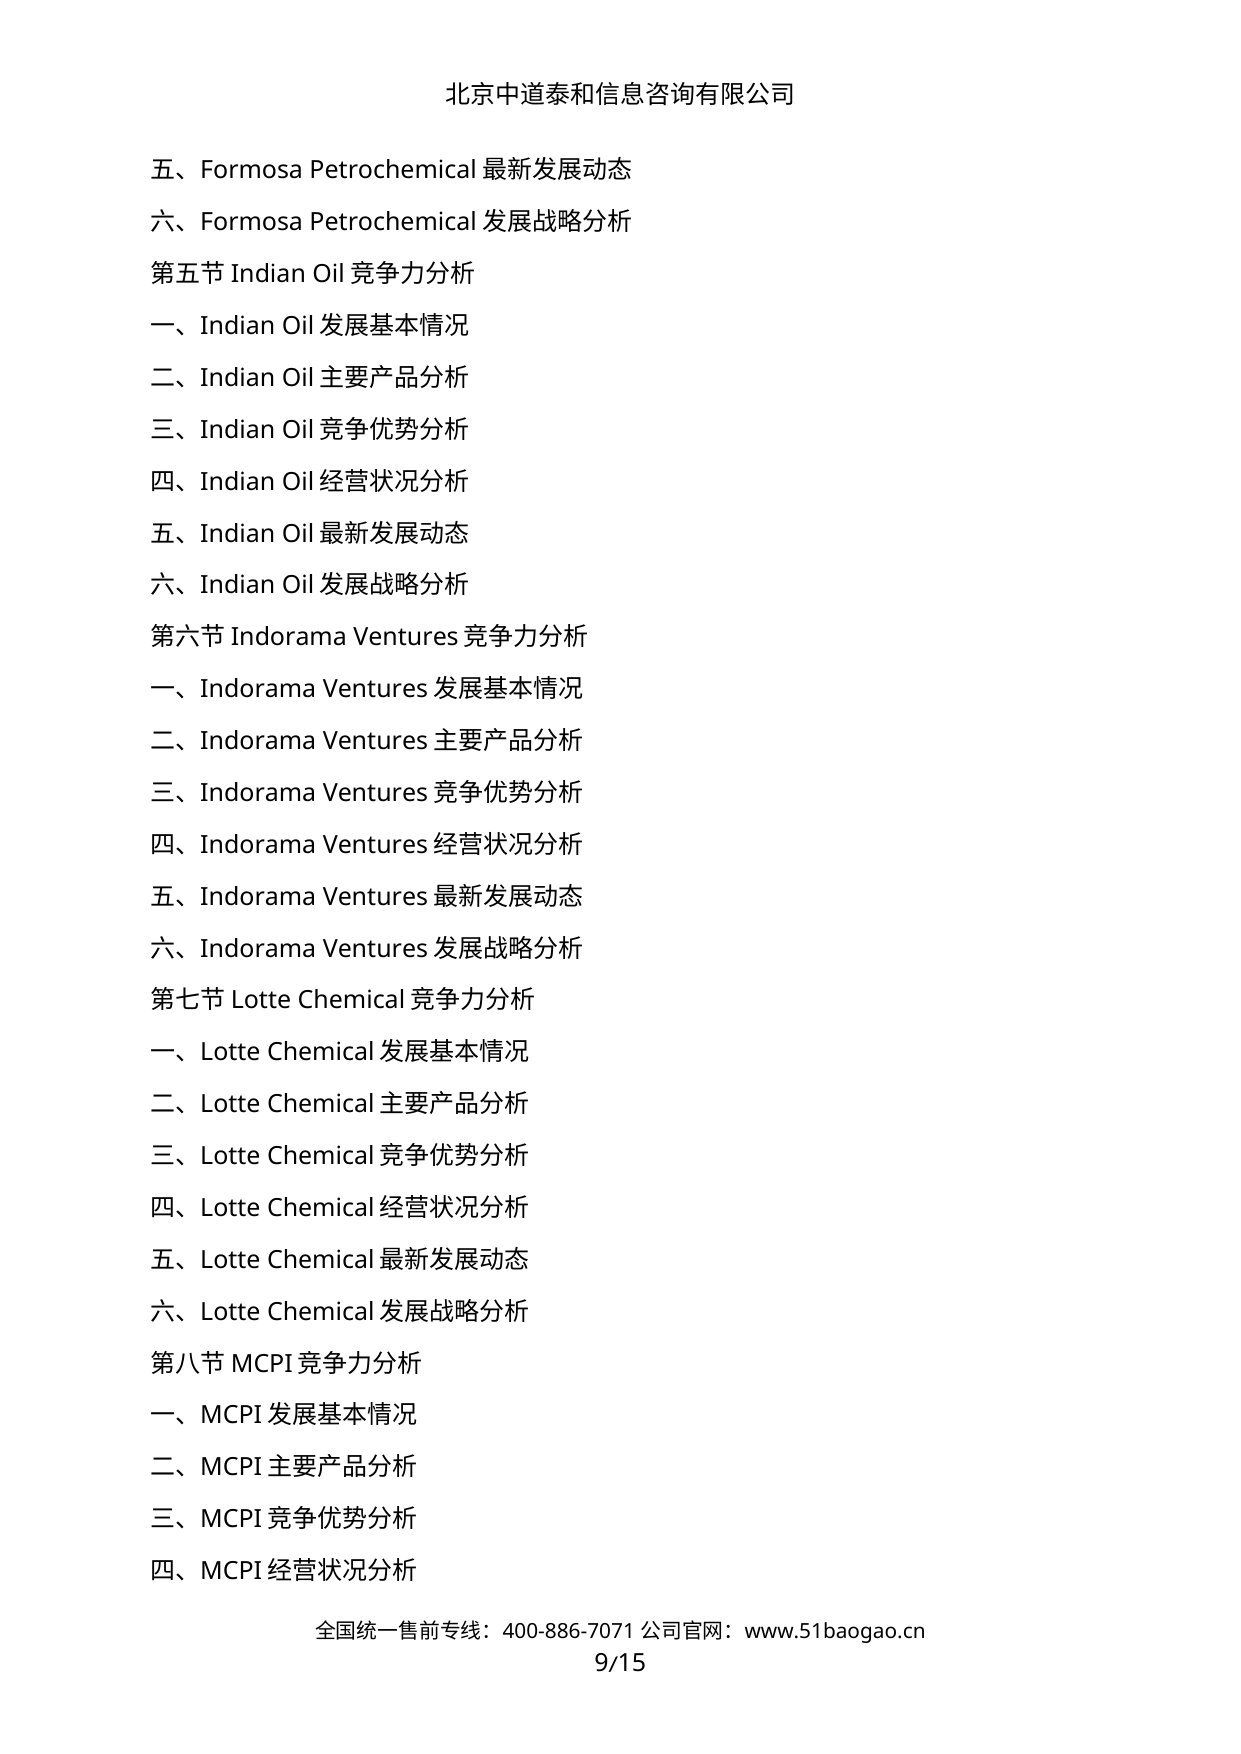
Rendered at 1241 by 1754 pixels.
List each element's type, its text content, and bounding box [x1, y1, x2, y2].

text 第六节 Indorama Ventures竞争力分析 [150, 617, 1090, 653]
text 四、Indian Oil经营状况分析 [150, 461, 1090, 497]
text 五、Lotte Chemical最新发展动态 [150, 1239, 1090, 1276]
text 二、Indorama Ventures主要产品分析 [150, 721, 1090, 757]
text 六、Formosa Petrochemical发展战略分析 [150, 202, 1090, 238]
text 一、Indorama Ventures发展基本情况 [150, 669, 1090, 705]
text 三、MCPI竞争优势分析 [150, 1499, 1090, 1535]
text 五、Indorama Ventures最新发展动态 [150, 876, 1090, 912]
text 五、Formosa Petrochemical最新发展动态 [150, 150, 1090, 186]
text 第五节 Indian Oil竞争力分析 [150, 254, 1090, 290]
text 三、Indorama Ventures竞争优势分析 [150, 772, 1090, 809]
text 六、Lotte Chemical发展战略分析 [150, 1291, 1090, 1327]
text 二、MCPI主要产品分析 [150, 1447, 1090, 1483]
text 四、MCPI经营状况分析 [150, 1551, 1090, 1587]
text 二、Indian Oil主要产品分析 [150, 357, 1090, 394]
text 一、Lotte Chemical发展基本情况 [150, 1032, 1090, 1068]
text 四、Lotte Chemical经营状况分析 [150, 1187, 1090, 1224]
text 六、Indorama Ventures发展战略分析 [150, 928, 1090, 964]
text 四、Indorama Ventures经营状况分析 [150, 824, 1090, 861]
text 三、Lotte Chemical竞争优势分析 [150, 1136, 1090, 1172]
text 六、Indian Oil发展战略分析 [150, 565, 1090, 601]
text 第七节 Lotte Chemical竞争力分析 [150, 980, 1090, 1016]
text 一、Indian Oil发展基本情况 [150, 306, 1090, 342]
text 一、MCPI发展基本情况 [150, 1395, 1090, 1431]
text 第八节 MCPI竞争力分析 [150, 1343, 1090, 1379]
text 三、Indian Oil竞争优势分析 [150, 409, 1090, 446]
text 五、Indian Oil最新发展动态 [150, 513, 1090, 549]
text 二、Lotte Chemical主要产品分析 [150, 1084, 1090, 1120]
